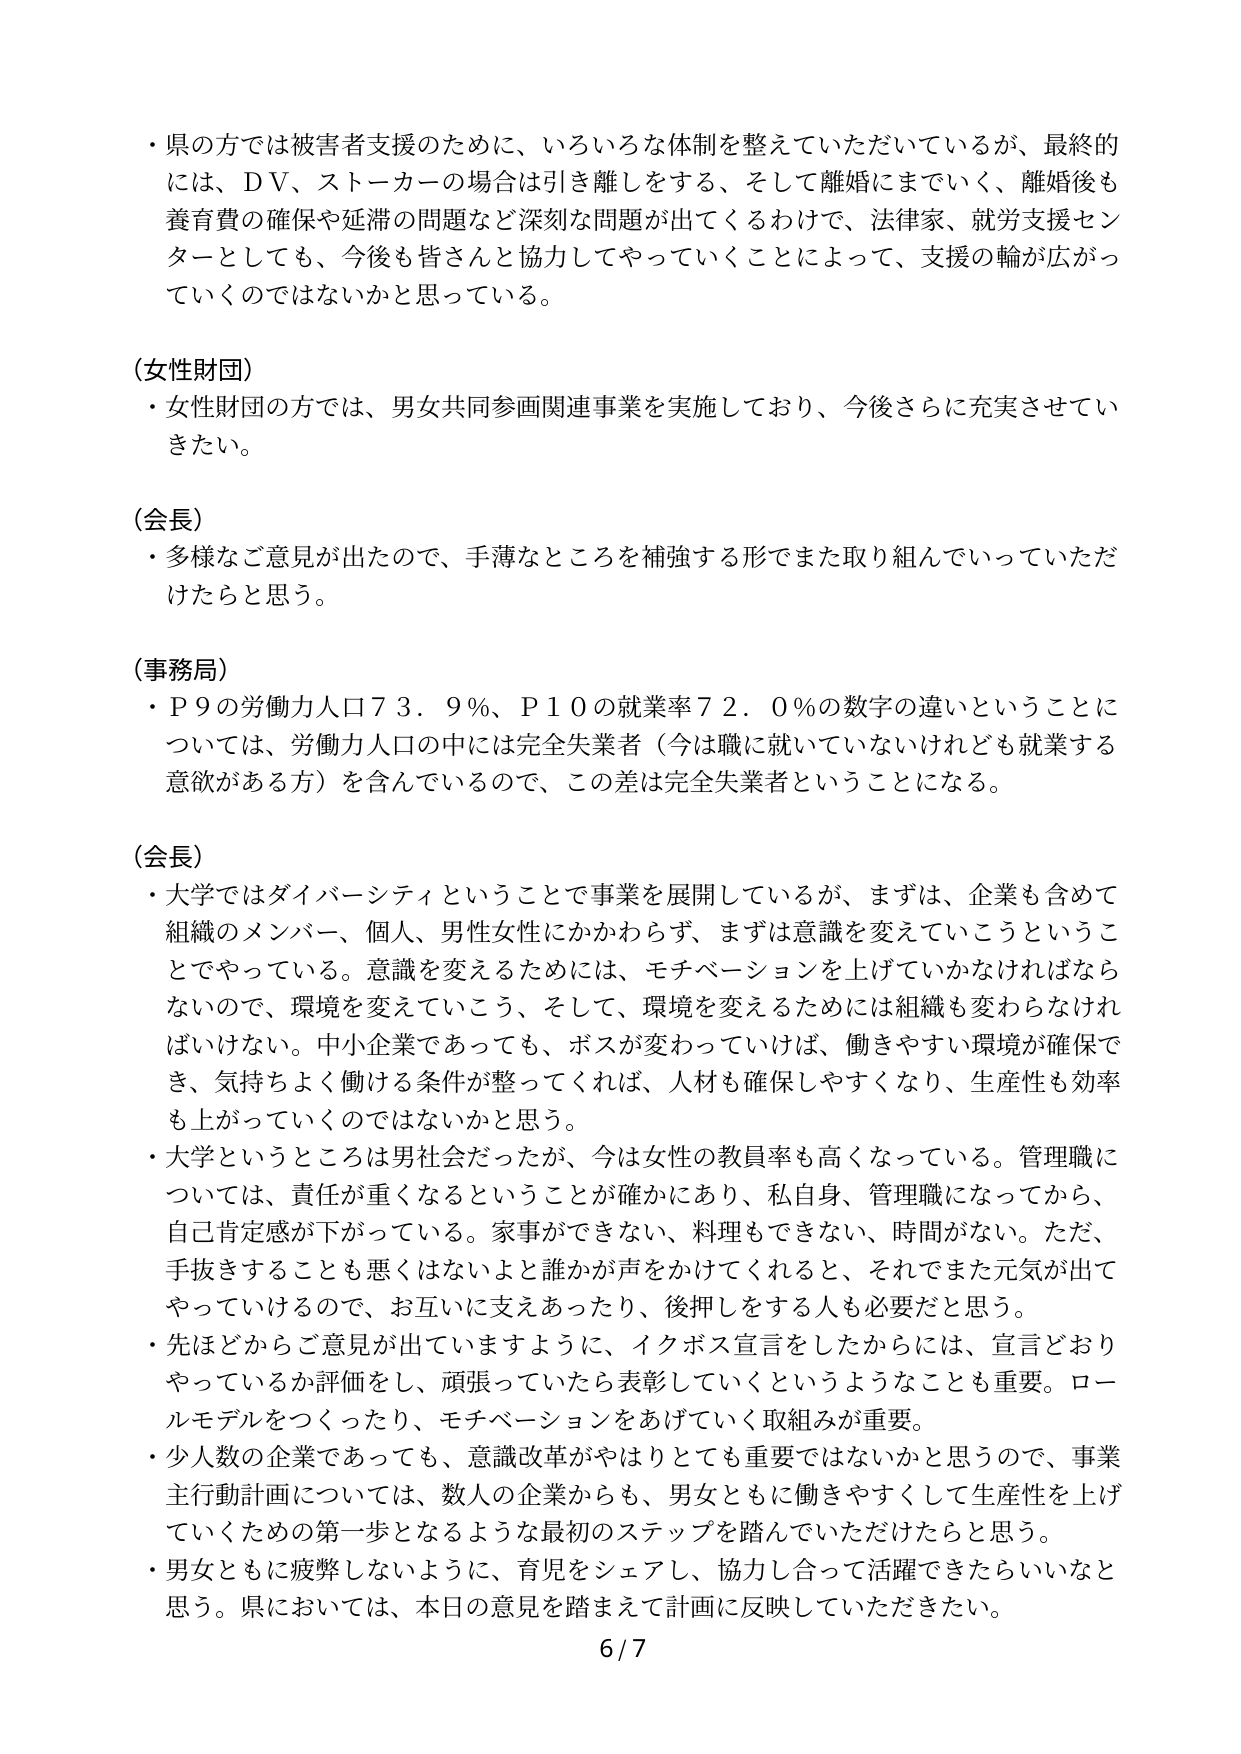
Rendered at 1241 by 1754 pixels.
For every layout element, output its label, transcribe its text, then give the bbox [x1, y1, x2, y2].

text ・Ｐ９の労働力人口７３．９％、Ｐ１０の就業率７２．０％の数字の違いということについては、労働力人口の中には完全失業者（今は職に就いていないけれども就業する意欲がある方）を含んでいるので、この差は完全失業者ということになる。 [140, 687, 1122, 799]
text ・大学ではダイバーシティということで事業を展開しているが、まずは、企業も含めて組織のメンバー、個人、男性女性にかかわらず、まずは意識を変えていこうということでやっている。意識を変えるためには、モチベーションを上げていかなければならないので、環境を変えていこう、そして、環境を変えるためには組織も変わらなければいけない。中小企業であっても、ボスが変わっていけば、働きやすい環境が確保でき、気持ちよく働ける条件が整ってくれば、人材も確保しやすくなり、生産性も効率も上がっていくのではないかと思う。 [140, 874, 1122, 1137]
text （会長） [118, 499, 1122, 537]
text ・先ほどからご意見が出ていますように、イクボス宣言をしたからには、宣言どおりやっているか評価をし、頑張っていたら表彰していくというようなことも重要。ロールモデルをつくったり、モチベーションをあげていく取組みが重要。 [140, 1324, 1122, 1437]
text ・少人数の企業であっても、意識改革がやはりとても重要ではないかと思うので、事業主行動計画については、数人の企業からも、男女ともに働きやすくして生産性を上げていくための第一歩となるような最初のステップを踏んでいただけたらと思う。 [140, 1437, 1122, 1549]
text ・多様なご意見が出たので、手薄なところを補強する形でまた取り組んでいっていただけたらと思う。 [140, 537, 1122, 612]
text ・大学というところは男社会だったが、今は女性の教員率も高くなっている。管理職については、責任が重くなるということが確かにあり、私自身、管理職になってから、自己肯定感が下がっている。家事ができない、料理もできない、時間がない。ただ、手抜きすることも悪くはないよと誰かが声をかけてくれると、それでまた元気が出てやっていけるので、お互いに支えあったり、後押しをする人も必要だと思う。 [140, 1137, 1122, 1324]
text ・男女ともに疲弊しないように、育児をシェアし、協力し合って活躍できたらいいなと思う。県においては、本日の意見を踏まえて計画に反映していただきたい。 [140, 1549, 1122, 1624]
text （会長） [118, 837, 1122, 874]
text （女性財団） [118, 349, 1122, 387]
text （事務局） [118, 649, 1122, 687]
text ・女性財団の方では、男女共同参画関連事業を実施しており、今後さらに充実させていきたい。 [140, 387, 1122, 462]
text ・県の方では被害者支援のために、いろいろな体制を整えていただいているが、最終的には、ＤＶ、ストーカーの場合は引き離しをする、そして離婚にまでいく、離婚後も養育費の確保や延滞の問題など深刻な問題が出てくるわけで、法律家、就労支援センターとしても、今後も皆さんと協力してやっていくことによって、支援の輪が広がっていくのではないかと思っている。 [140, 124, 1122, 312]
